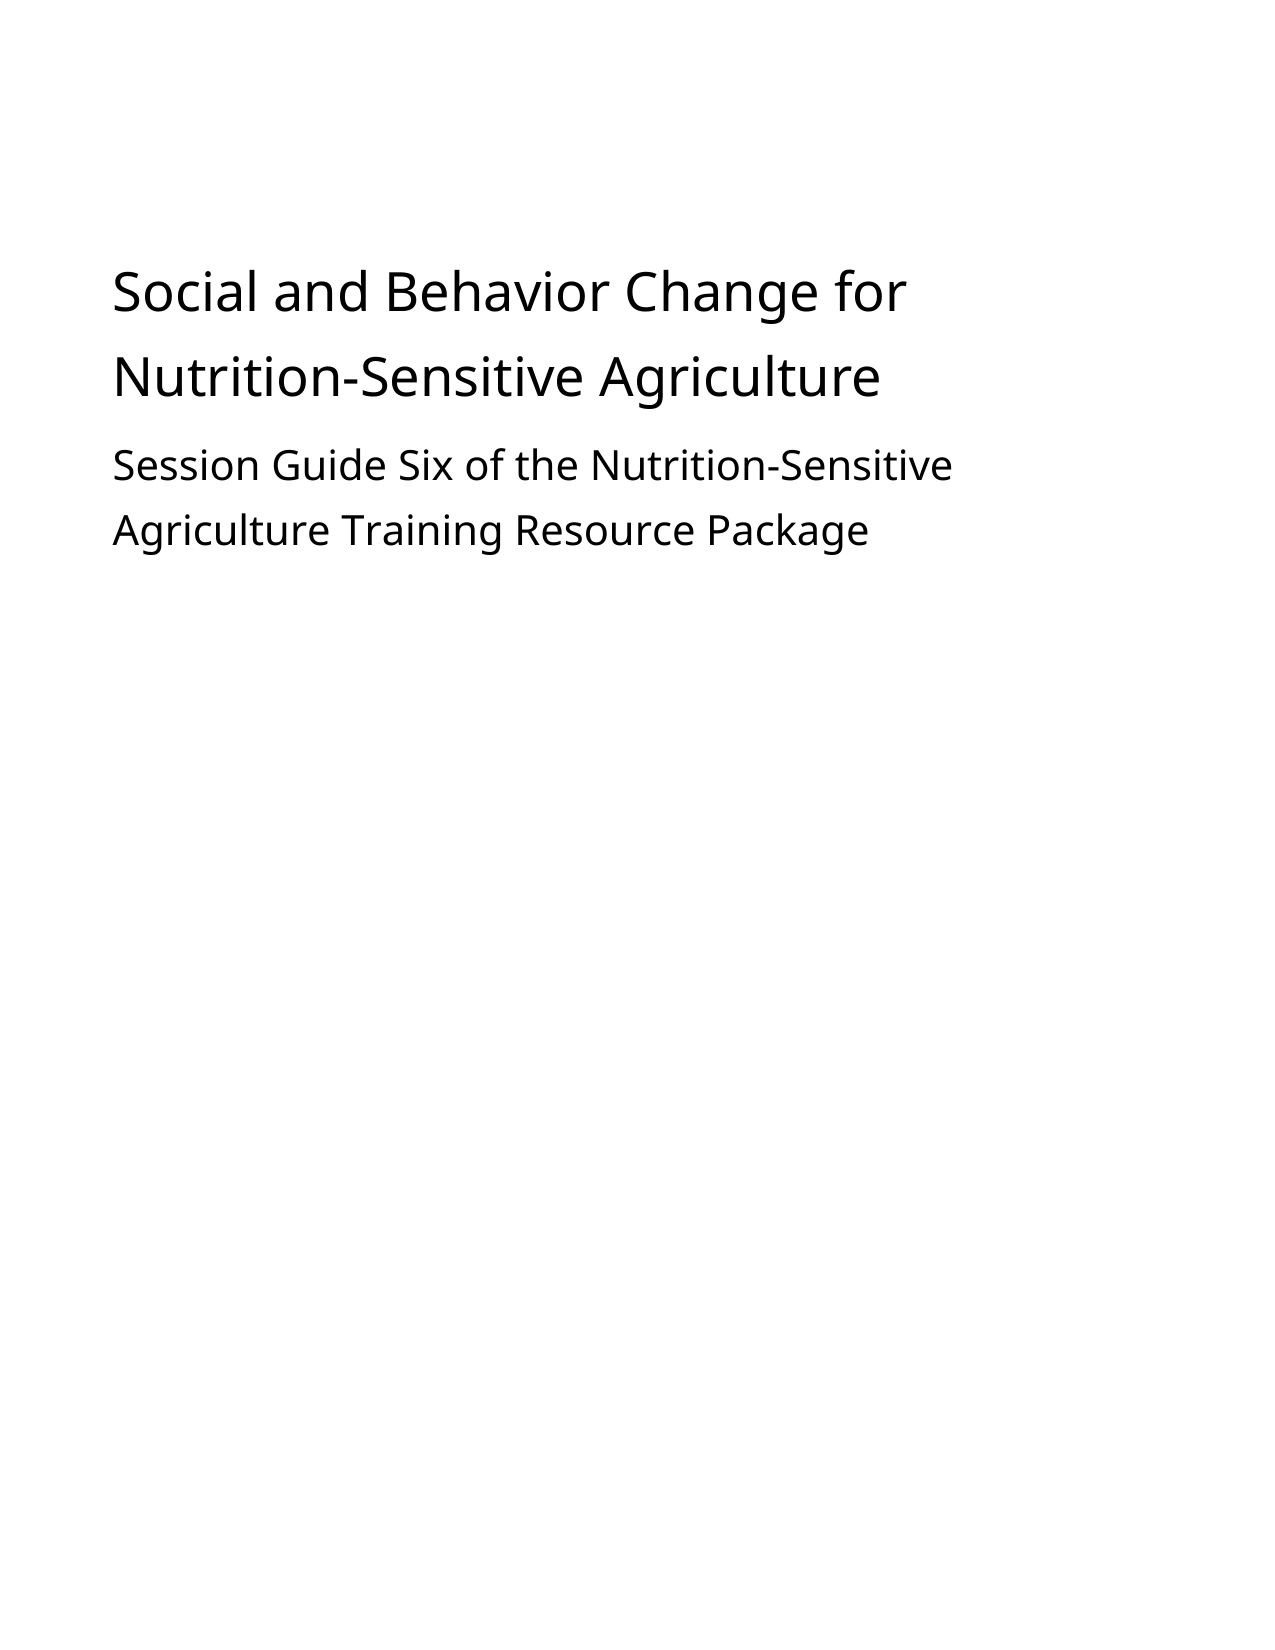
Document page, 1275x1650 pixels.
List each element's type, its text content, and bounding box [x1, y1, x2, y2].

title Social and Behavior Change for Nutrition-Sensitive Agriculture [112, 253, 1162, 412]
title Session Guide Six of the Nutrition-Sensitive Agriculture Training Resource Package [112, 436, 1162, 557]
